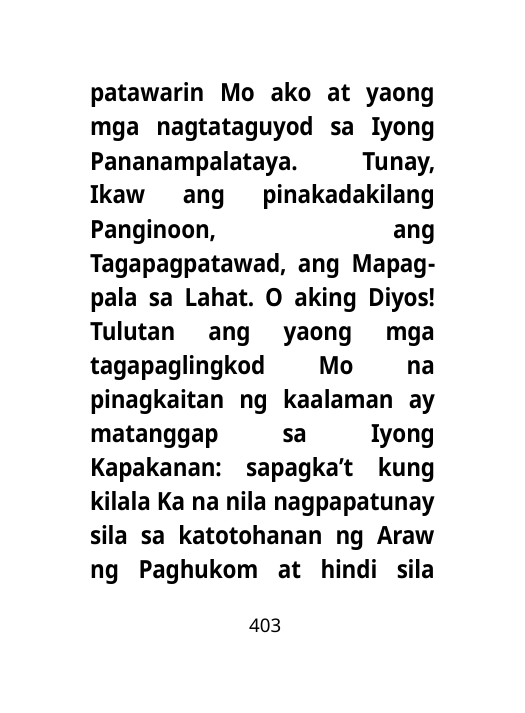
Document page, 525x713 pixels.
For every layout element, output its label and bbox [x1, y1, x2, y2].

text [90, 75, 435, 586]
